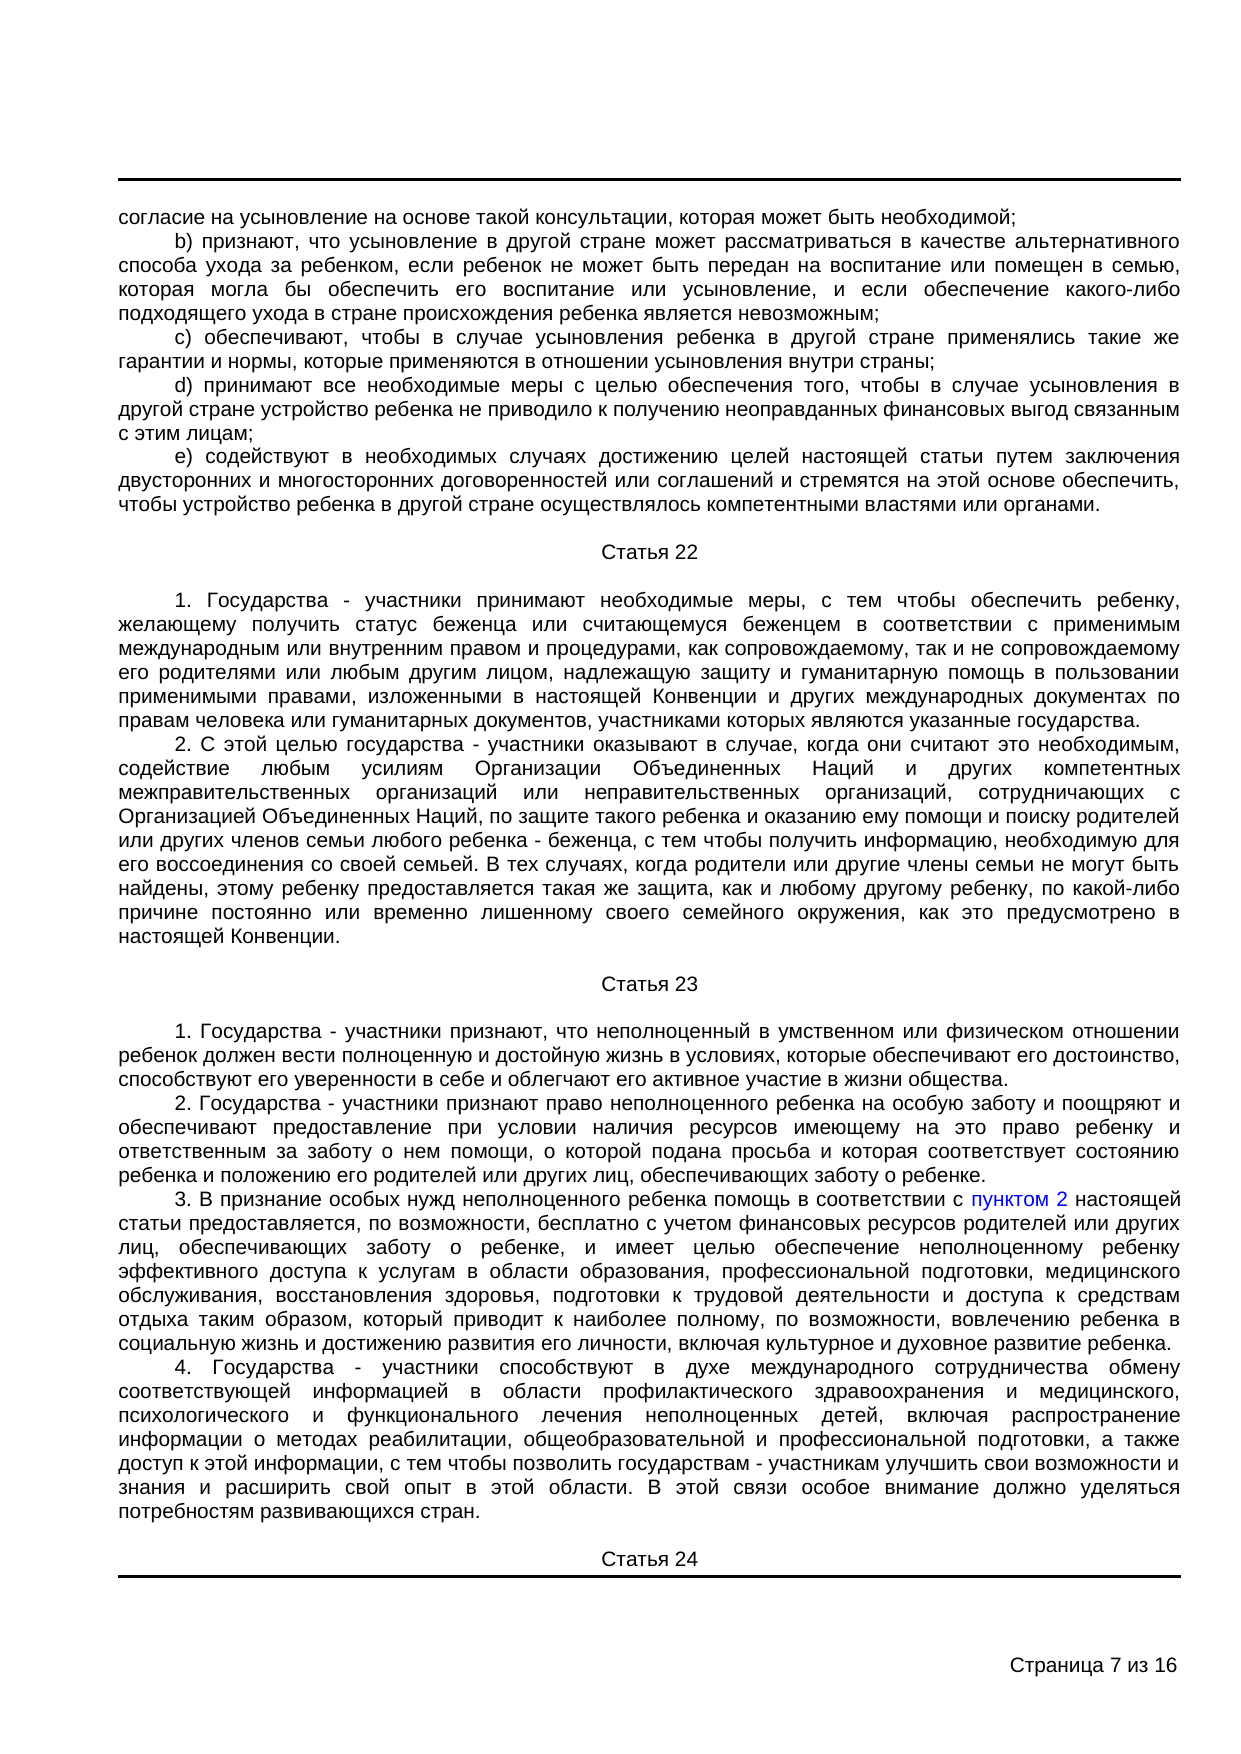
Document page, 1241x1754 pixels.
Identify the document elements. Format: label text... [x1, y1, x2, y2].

text 3. В признание особых нужд неполноценного ребенка помощь в соответствии с пунктом 2 настоящей статьи предоставляется, по возможности, бесплатно с учетом финансовых ресурсов родителей или других лиц, обеспечивающих заботу о ребенке, и имеет целью обеспечение неполноценному ребенку эффективного доступа к услугам в области образования, профессиональной подготовки, медицинского обслуживания, восстановления здоровья, подготовки к трудовой деятельности и доступа к средствам отдыха таким образом, который приводит к наиболее полному, по возможности, вовлечению ребенка в социальную жизнь и достижению развития его личности, включая культурное и духовное развитие ребенка. [118, 1187, 1181, 1355]
text Статья 23 [118, 971, 1181, 995]
text b) признают, что усыновление в другой стране может рассматриваться в качестве альтернативного способа ухода за ребенком, если ребенок не может быть передан на воспитание или помещен в семью, которая могла бы обеспечить его воспитание или усыновление, и если обеспечение какого-либо подходящего ухода в стране происхождения ребенка является невозможным; [118, 229, 1181, 324]
text e) содействуют в необходимых случаях достижению целей настоящей статьи путем заключения двусторонних и многосторонних договоренностей или соглашений и стремятся на этой основе обеспечить, чтобы устройство ребенка в другой стране осуществлялось компетентными властями или органами. [118, 444, 1181, 516]
text 2. С этой целью государства - участники оказывают в случае, когда они считают это необходимым, содействие любым усилиям Организации Объединенных Наций и других компетентных межправительственных организаций или неправительственных организаций, сотрудничающих с Организацией Объединенных Наций, по защите такого ребенка и оказанию ему помощи и поиску родителей или других членов семьи любого ребенка - беженца, с тем чтобы получить информацию, необходимую для его воссоединения со своей семьей. В тех случаях, когда родители или другие члены семьи не могут быть найдены, этому ребенку предоставляется такая же защита, как и любому другому ребенку, по какой-либо причине постоянно или временно лишенному своего семейного окружения, как это предусмотрено в настоящей Конвенции. [118, 732, 1181, 947]
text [118, 205, 1181, 229]
text 1. Государства - участники признают, что неполноценный в умственном или физическом отношении ребенок должен вести полноценную и достойную жизнь в условиях, которые обеспечивают его достоинство, способствуют его уверенности в себе и облегчают его активное участие в жизни общества. [118, 1019, 1181, 1091]
text Статья 24 [118, 1546, 1181, 1570]
text 2. Государства - участники признают право неполноценного ребенка на особую заботу и поощряют и обеспечивают предоставление при условии наличия ресурсов имеющему на это право ребенку и ответственным за заботу о нем помощи, о которой подана просьба и которая соответствует состоянию ребенка и положению его родителей или других лиц, обеспечивающих заботу о ребенке. [118, 1091, 1181, 1187]
text 4. Государства - участники способствуют в духе международного сотрудничества обмену соответствующей информацией в области профилактического здравоохранения и медицинского, психологического и функционального лечения неполноценных детей, включая распространение информации о методах реабилитации, общеобразовательной и профессиональной подготовки, а также доступ к этой информации, с тем чтобы позволить государствам - участникам улучшить свои возможности и знания и расширить свой опыт в этой области. В этой связи особое внимание должно уделяться потребностям развивающихся стран. [118, 1355, 1181, 1522]
text Статья 22 [118, 540, 1181, 564]
text c) обеспечивают, чтобы в случае усыновления ребенка в другой стране применялись такие же гарантии и нормы, которые применяются в отношении усыновления внутри страны; [118, 324, 1181, 372]
text 1. Государства - участники принимают необходимые меры, с тем чтобы обеспечить ребенку, желающему получить статус беженца или считающемуся беженцем в соответствии с применимым международным или внутренним правом и процедурами, как сопровождаемому, так и не сопровождаемому его родителями или любым другим лицом, надлежащую защиту и гуманитарную помощь в пользовании применимыми правами, изложенными в настоящей Конвенции и других международных документах по правам человека или гуманитарных документов, участниками которых являются указанные государства. [118, 588, 1181, 732]
text d) принимают все необходимые меры с целью обеспечения того, чтобы в случае усыновления в другой стране устройство ребенка не приводило к получению неоправданных финансовых выгод связанным с этим лицам; [118, 372, 1181, 444]
